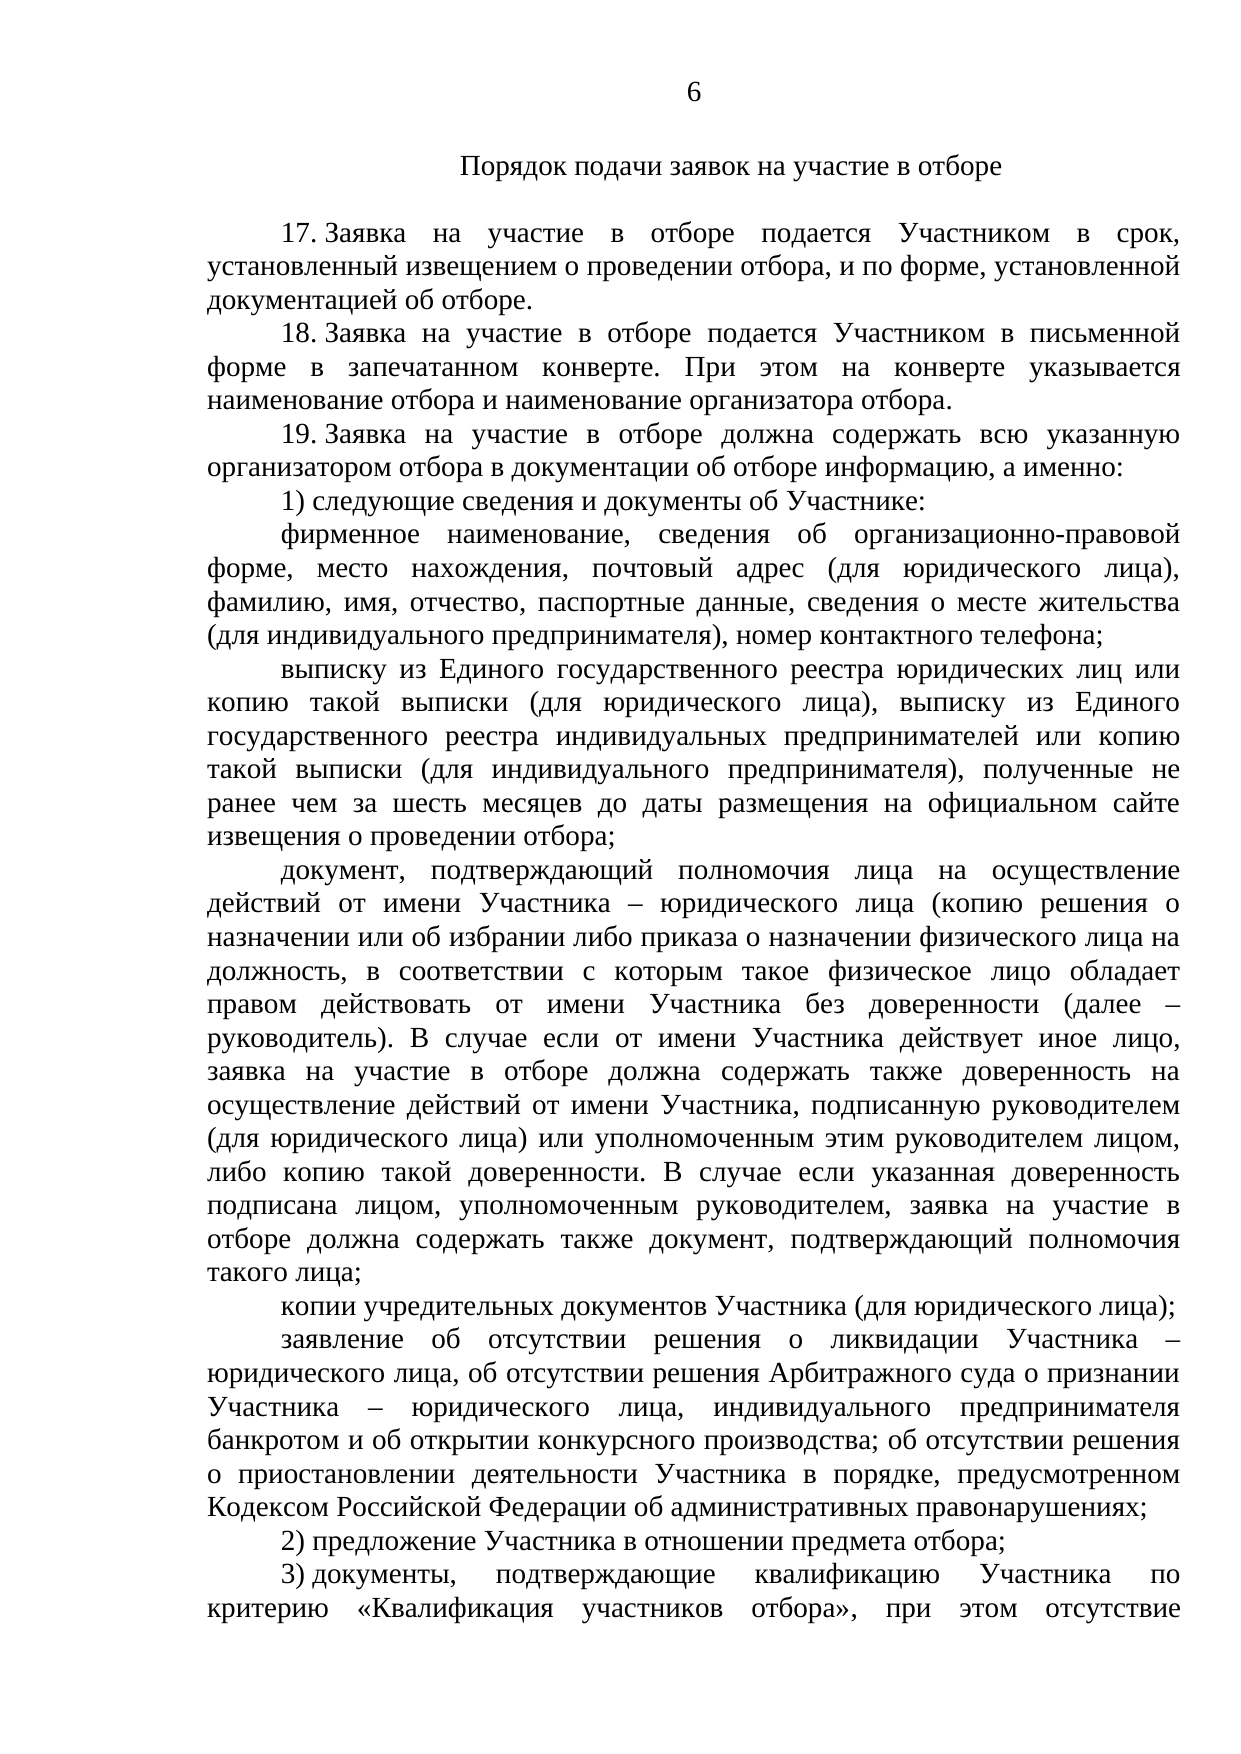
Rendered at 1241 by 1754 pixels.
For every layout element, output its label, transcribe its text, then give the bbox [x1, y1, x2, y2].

text заявление об отсутствии решения о ликвидации Участника – юридического лица, об отсутствии решения Арбитражного суда о признании Участника – юридического лица, индивидуального предпринимателя банкротом и об открытии конкурсного производства; об отсутствии решения о приостановлении деятельности Участника в порядке, предусмотренном Кодексом Российской Федерации об административных правонарушениях; [207, 1322, 1181, 1523]
text 2) предложение Участника в отношении предмета отбора; [207, 1523, 1181, 1556]
text выписку из Единого государственного реестра юридических лиц или копию такой выписки (для юридического лица), выписку из Единого государственного реестра индивидуальных предпринимателей или копию такой выписки (для индивидуального предпринимателя), полученные не ранее чем за шесть месяцев до даты размещения на официальном сайте извещения о проведении отбора; [207, 651, 1181, 852]
text 18. Заявка на участие в отборе подается Участником в письменной форме в запечатанном конверте. При этом на конверте указывается наименование отбора и наименование организатора отбора. [207, 315, 1181, 416]
text документ, подтверждающий полномочия лица на осуществление действий от имени Участника – юридического лица (копию решения о назначении или об избрании либо приказа о назначении физического лица на должность, в соответствии с которым такое физическое лицо обладает правом действовать от имени Участника без доверенности (далее – руководитель). В случае если от имени Участника действует иное лицо, заявка на участие в отборе должна содержать также доверенность на осуществление действий от имени Участника, подписанную руководителем (для юридического лица) или уполномоченным этим руководителем лицом, либо копию такой доверенности. В случае если указанная доверенность подписана лицом, уполномоченным руководителем, заявка на участие в отборе должна содержать также документ, подтверждающий полномочия такого лица; [207, 852, 1181, 1288]
text 17. Заявка на участие в отборе подается Участником в срок, установленный извещением о проведении отбора, и по форме, установленной документацией об отборе. [207, 215, 1181, 315]
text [207, 1556, 1181, 1623]
text Порядок подачи заявок на участие в отборе [207, 148, 1181, 181]
text копии учредительных документов Участника (для юридического лица); [207, 1288, 1181, 1322]
text фирменное наименование, сведения об организационно-правовой форме, место нахождения, почтовый адрес (для юридического лица), фамилию, имя, отчество, паспортные данные, сведения о месте жительства (для индивидуального предпринимателя), номер контактного телефона; [207, 517, 1181, 651]
text 1) следующие сведения и документы об Участнике: [207, 483, 1181, 517]
text 19. Заявка на участие в отборе должна содержать всю указанную организатором отбора в документации об отборе информацию, а именно: [207, 416, 1181, 483]
